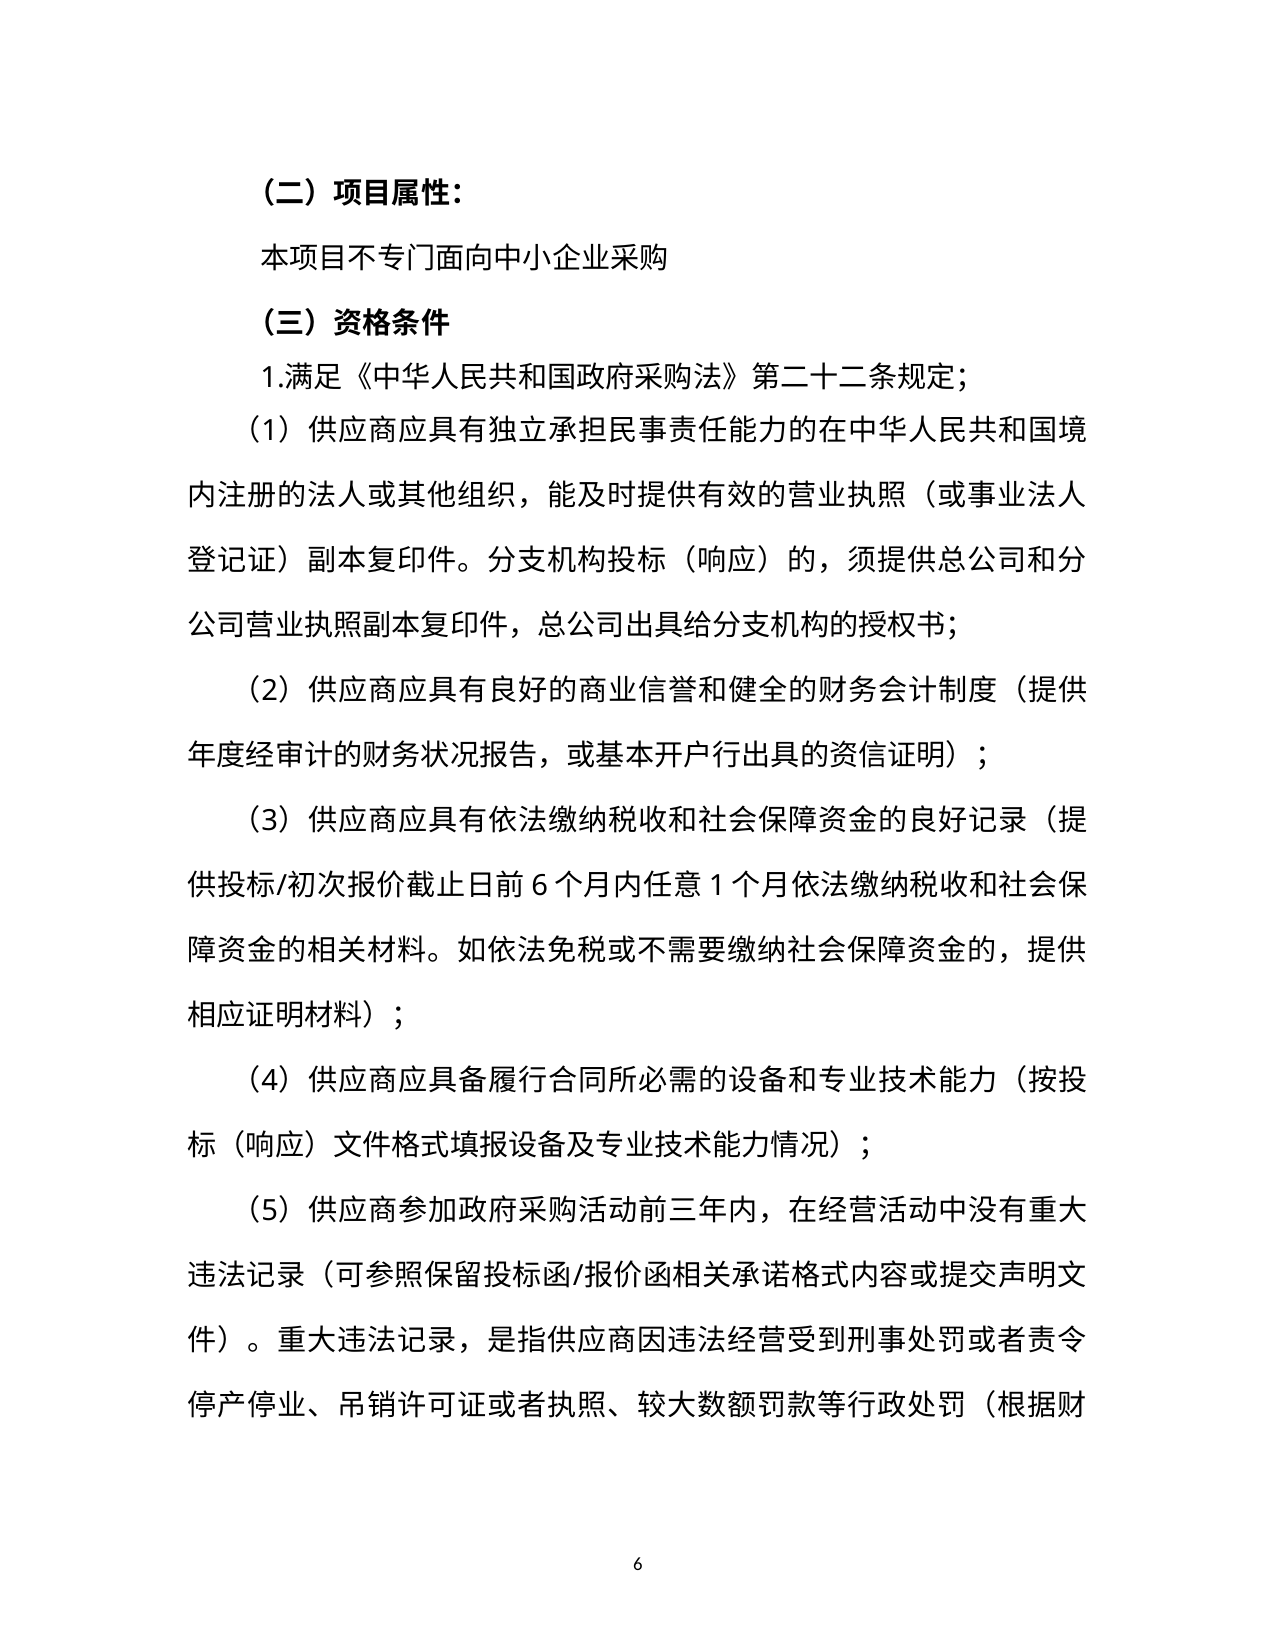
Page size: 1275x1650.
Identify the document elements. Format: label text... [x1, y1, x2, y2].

text （3）供应商应具有依法缴纳税收和社会保障资金的良好记录（提供投标/初次报价截止日前6个月内任意1个月依法缴纳税收和社会保障资金的相关材料。如依法免税或不需要缴纳社会保障资金的，提供相应证明材料）； [187, 785, 1088, 1045]
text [187, 1175, 1088, 1435]
text 1.满足《中华人民共和国政府采购法》第二十二条规定； [187, 354, 1088, 395]
text （三）资格条件 [187, 289, 1088, 354]
text （二）项目属性： [187, 159, 1088, 224]
text 本项目不专门面向中小企业采购 [187, 224, 1088, 289]
text （2）供应商应具有良好的商业信誉和健全的财务会计制度（提供年度经审计的财务状况报告，或基本开户行出具的资信证明）； [187, 655, 1088, 785]
text （4）供应商应具备履行合同所必需的设备和专业技术能力（按投标（响应）文件格式填报设备及专业技术能力情况）； [187, 1045, 1088, 1175]
text （1）供应商应具有独立承担民事责任能力的在中华人民共和国境内注册的法人或其他组织，能及时提供有效的营业执照（或事业法人登记证）副本复印件。分支机构投标（响应）的，须提供总公司和分公司营业执照副本复印件，总公司出具给分支机构的授权书； [187, 395, 1088, 655]
